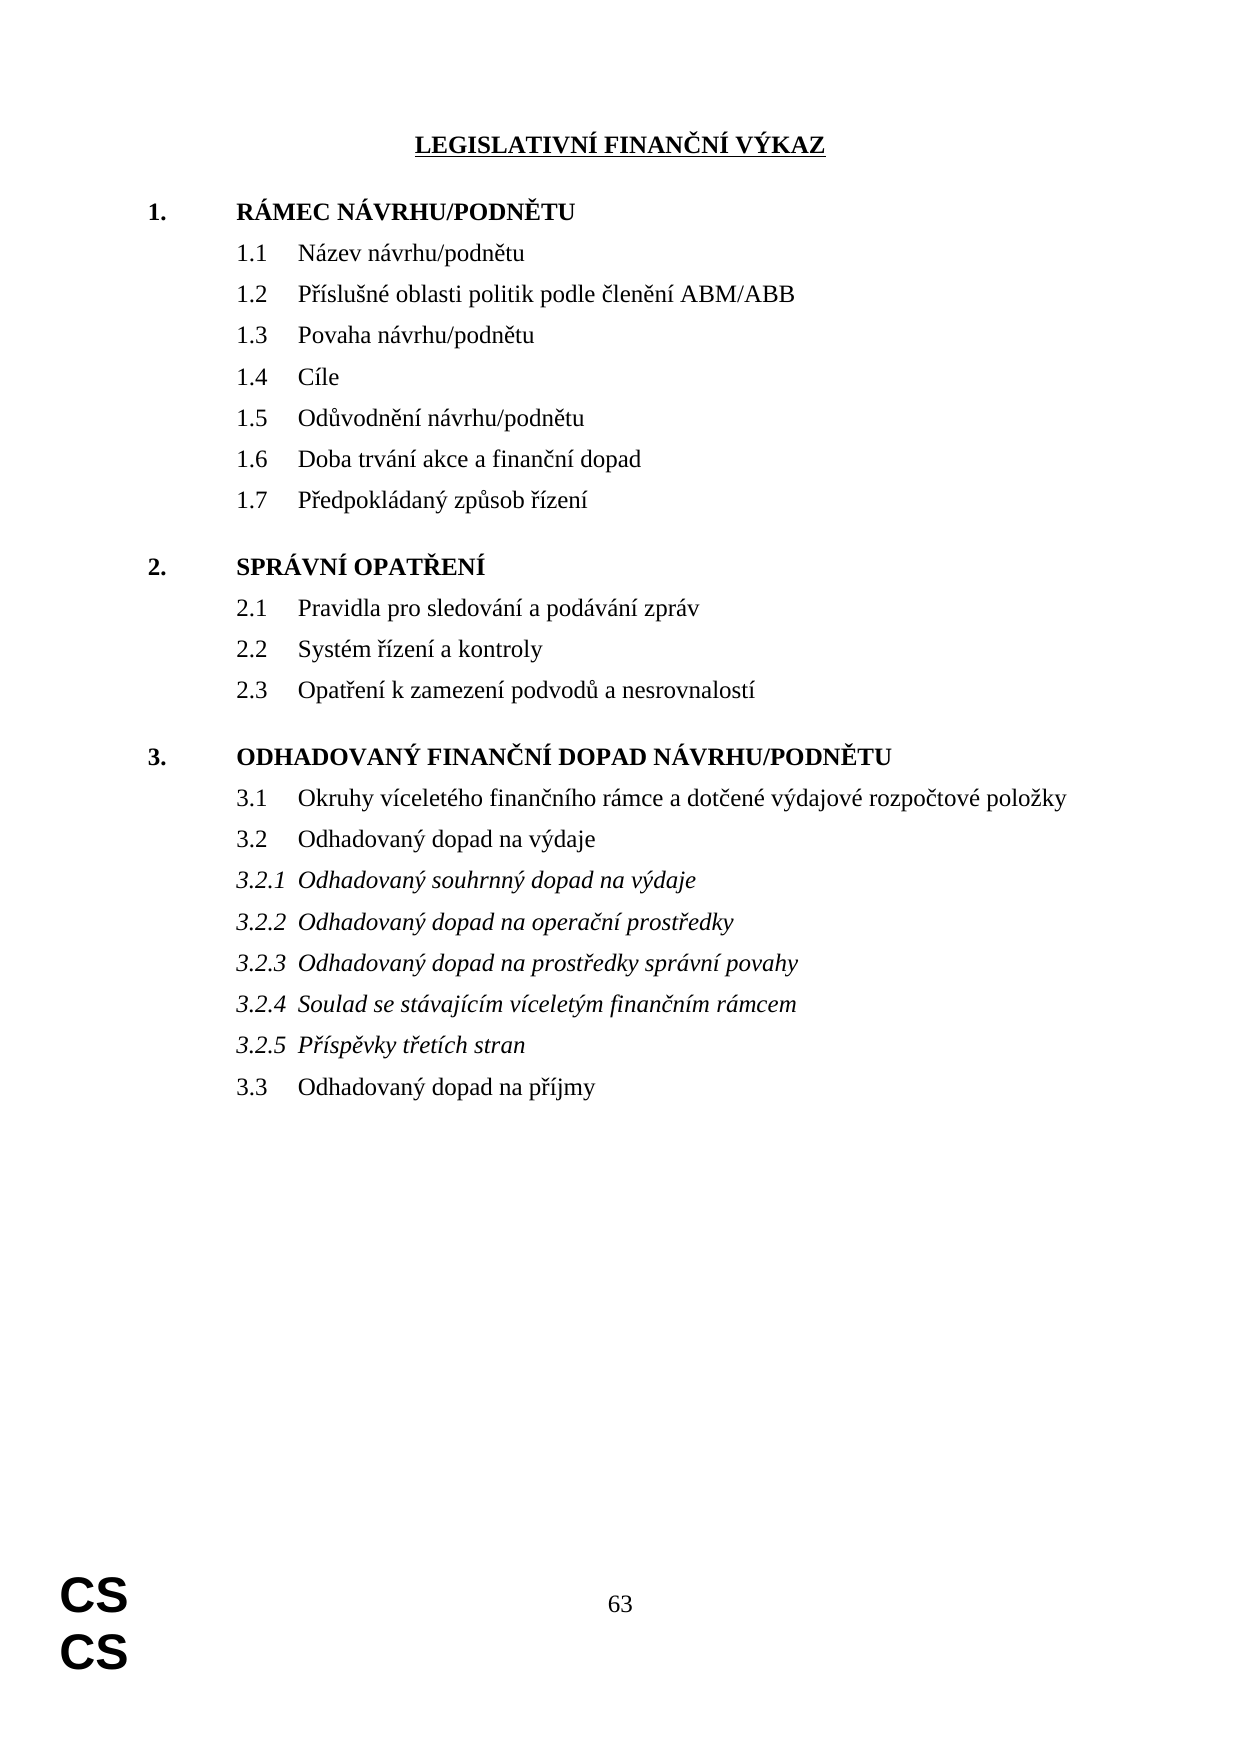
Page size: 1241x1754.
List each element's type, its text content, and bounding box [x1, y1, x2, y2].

text LEGISLATIVNÍ FINANČNÍ VÝKAZ [148, 131, 1092, 159]
subtitle 1.6 Doba trvání akce a finanční dopad [148, 444, 1092, 473]
subtitle 3.2 Odhadovaný dopad na výdaje [148, 824, 1092, 853]
subtitle 2.1 Pravidla pro sledování a podávání zpráv [148, 593, 1092, 622]
subtitle 3.2.4 Soulad se stávajícím víceletým finančním rámcem [148, 989, 1092, 1018]
subtitle 1.2 Příslušné oblasti politik podle členění ABM/ABB [148, 279, 1092, 308]
subtitle 3.2.3 Odhadovaný dopad na prostředky správní povahy [148, 948, 1092, 977]
subtitle 2. SPRÁVNÍ OPATŘENÍ [148, 552, 1092, 581]
subtitle 1.7 Předpokládaný způsob řízení [148, 486, 1092, 514]
subtitle 3. ODHADOVANÝ FINANČNÍ DOPAD NÁVRHU/PODNĚTU [148, 742, 1092, 771]
subtitle 3.2.2 Odhadovaný dopad na operační prostředky [148, 907, 1092, 936]
subtitle 2.3 Opatření k zamezení podvodů a nesrovnalostí [148, 676, 1092, 704]
subtitle 3.3 Odhadovaný dopad na příjmy [148, 1072, 1092, 1101]
subtitle 1. RÁMEC NÁVRHU/PODNĚTU [148, 197, 1092, 226]
subtitle 1.4 Cíle [148, 362, 1092, 391]
subtitle 3.1 Okruhy víceletého finančního rámce a dotčené výdajové rozpočtové položky [148, 783, 1092, 812]
subtitle 1.3 Povaha návrhu/podnětu [148, 321, 1092, 349]
subtitle 2.2 Systém řízení a kontroly [148, 634, 1092, 663]
subtitle 1.1 Název návrhu/podnětu [148, 238, 1092, 267]
subtitle 3.2.1 Odhadovaný souhrnný dopad na výdaje [148, 866, 1092, 894]
subtitle 1.5 Odůvodnění návrhu/podnětu [148, 403, 1092, 432]
subtitle 3.2.5 Příspěvky třetích stran [148, 1031, 1092, 1059]
